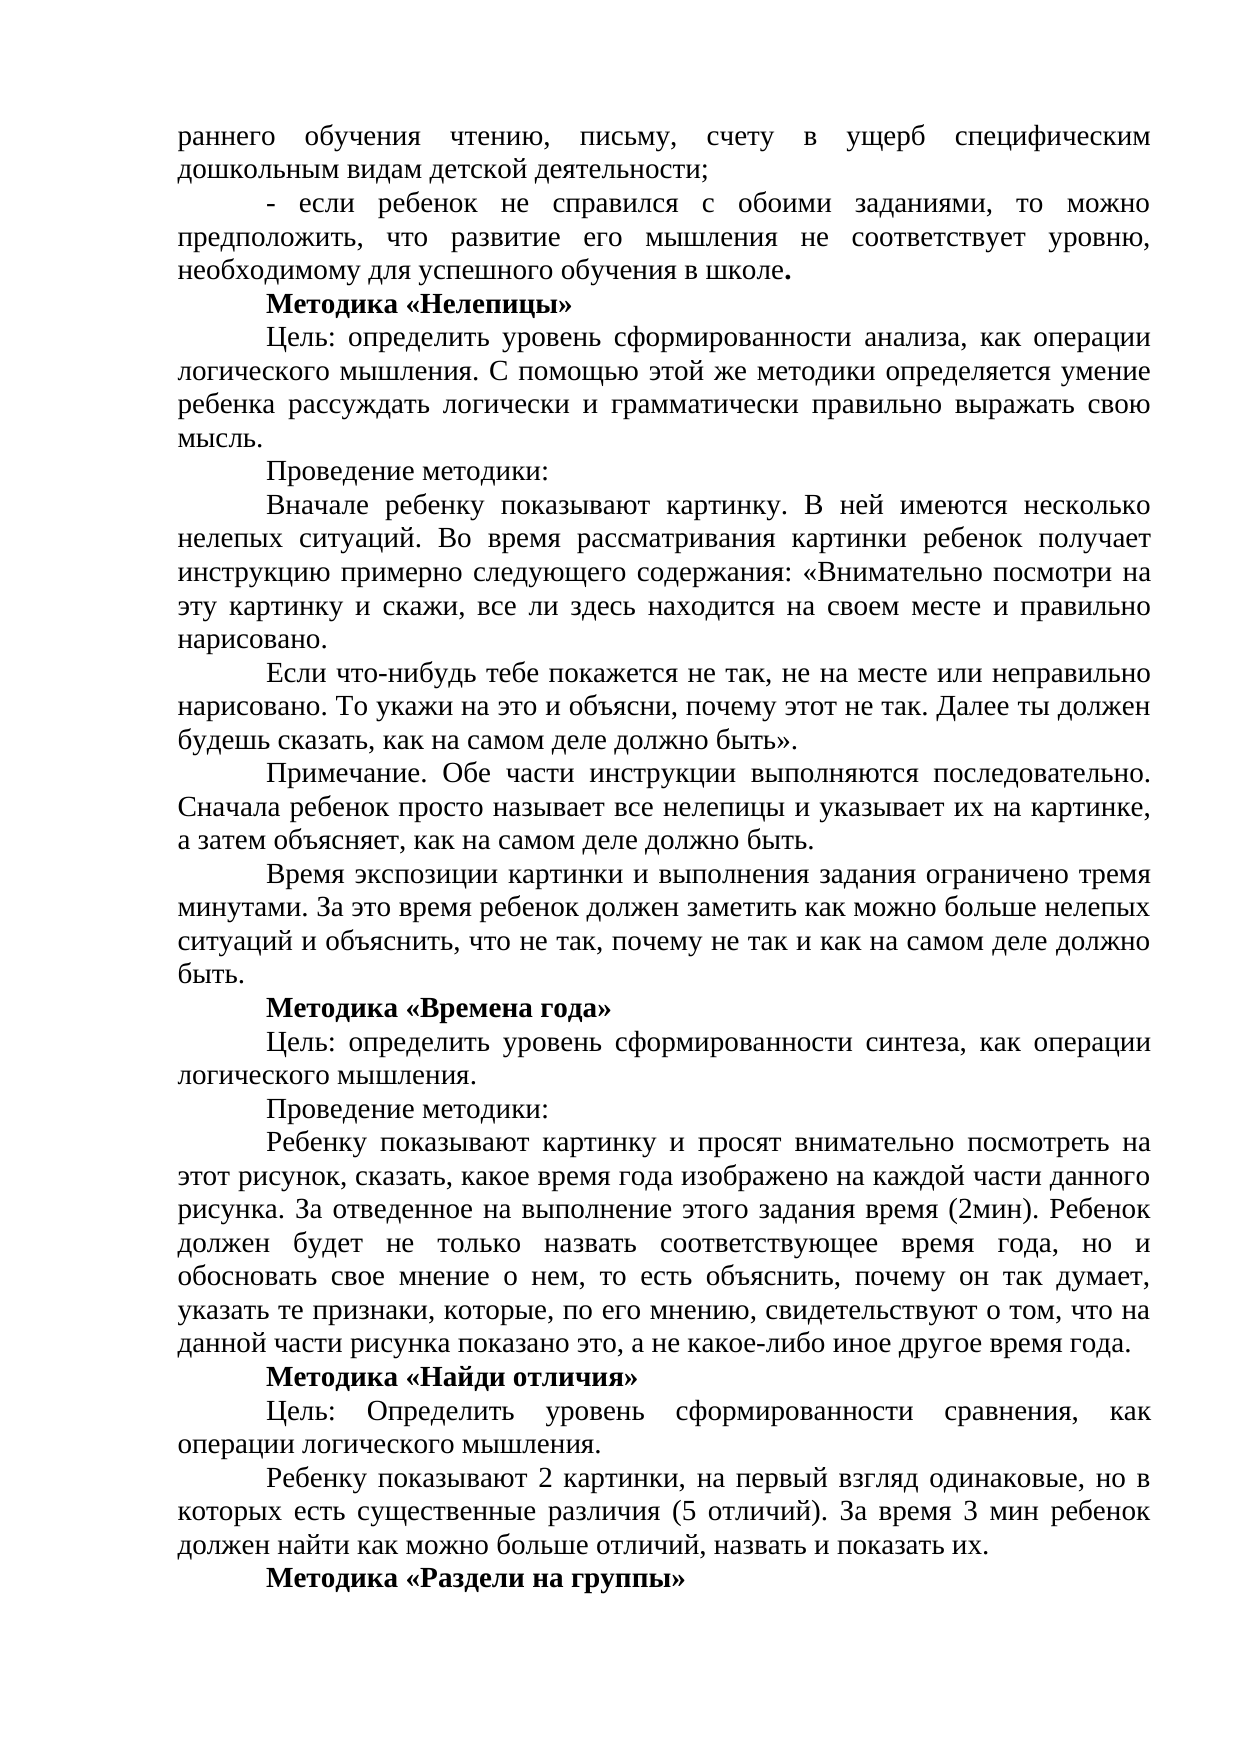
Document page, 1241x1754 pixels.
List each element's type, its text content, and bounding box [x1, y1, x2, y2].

text Ребенку показывают 2 картинки, на первый взгляд одинаковые, но в которых есть существенные различия (5 отличий). За время 3 мин ребенок должен найти как можно больше отличий, назвать и показать их. [177, 1460, 1152, 1560]
text Ребенку показывают картинку и просят внимательно посмотреть на этот рисунок, сказать, какое время года изображено на каждой части данного рисунка. За отведенное на выполнение этого задания время (2мин). Ребенок должен будет не только назвать соответствующее время года, но и обосновать свое мнение о нем, то есть объяснить, почему он так думает, указать те признаки, которые, по его мнению, свидетельствуют о том, что на данной части рисунка показано это, а не какое-либо иное другое время года. [177, 1124, 1152, 1359]
text Методика «Времена года» [177, 990, 1152, 1024]
text Методика «Нелепицы» [177, 286, 1152, 319]
text Цель: Определить уровень сформированности сравнения, как операции логического мышления. [177, 1393, 1152, 1460]
text Цель: определить уровень сформированности анализа, как операции логического мышления. С помощью этой же методики определяется умение ребенка рассуждать логически и грамматически правильно выражать свою мысль. [177, 319, 1152, 453]
text Методика «Раздели на группы» [177, 1560, 1152, 1594]
text Проведение методики: [177, 453, 1152, 487]
text Проведение методики: [177, 1091, 1152, 1124]
text Вначале ребенку показывают картинку. В ней имеются несколько нелепых ситуаций. Во время рассматривания картинки ребенок получает инструкцию примерно следующего содержания: «Внимательно посмотри на эту картинку и скажи, все ли здесь находится на своем месте и правильно нарисовано. [177, 487, 1152, 655]
text Если что-нибудь тебе покажется не так, не на месте или неправильно нарисовано. То укажи на это и объясни, почему этот не так. Далее ты должен будешь сказать, как на самом деле должно быть». [177, 655, 1152, 755]
text - если ребенок не справился с обоими заданиями, то можно предположить, что развитие его мышления не соответствует уровню, необходимому для успешного обучения в школе. [177, 185, 1152, 286]
text Цель: определить уровень сформированности синтеза, как операции логического мышления. [177, 1024, 1152, 1091]
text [177, 118, 1152, 185]
text Время экспозиции картинки и выполнения задания ограничено тремя минутами. За это время ребенок должен заметить как можно больше нелепых ситуаций и объяснить, что не так, почему не так и как на самом деле должно быть. [177, 856, 1152, 990]
text Методика «Найди отличия» [177, 1359, 1152, 1393]
text Примечание. Обе части инструкции выполняются последовательно. Сначала ребенок просто называет все нелепицы и указывает их на картинке, а затем объясняет, как на самом деле должно быть. [177, 755, 1152, 856]
